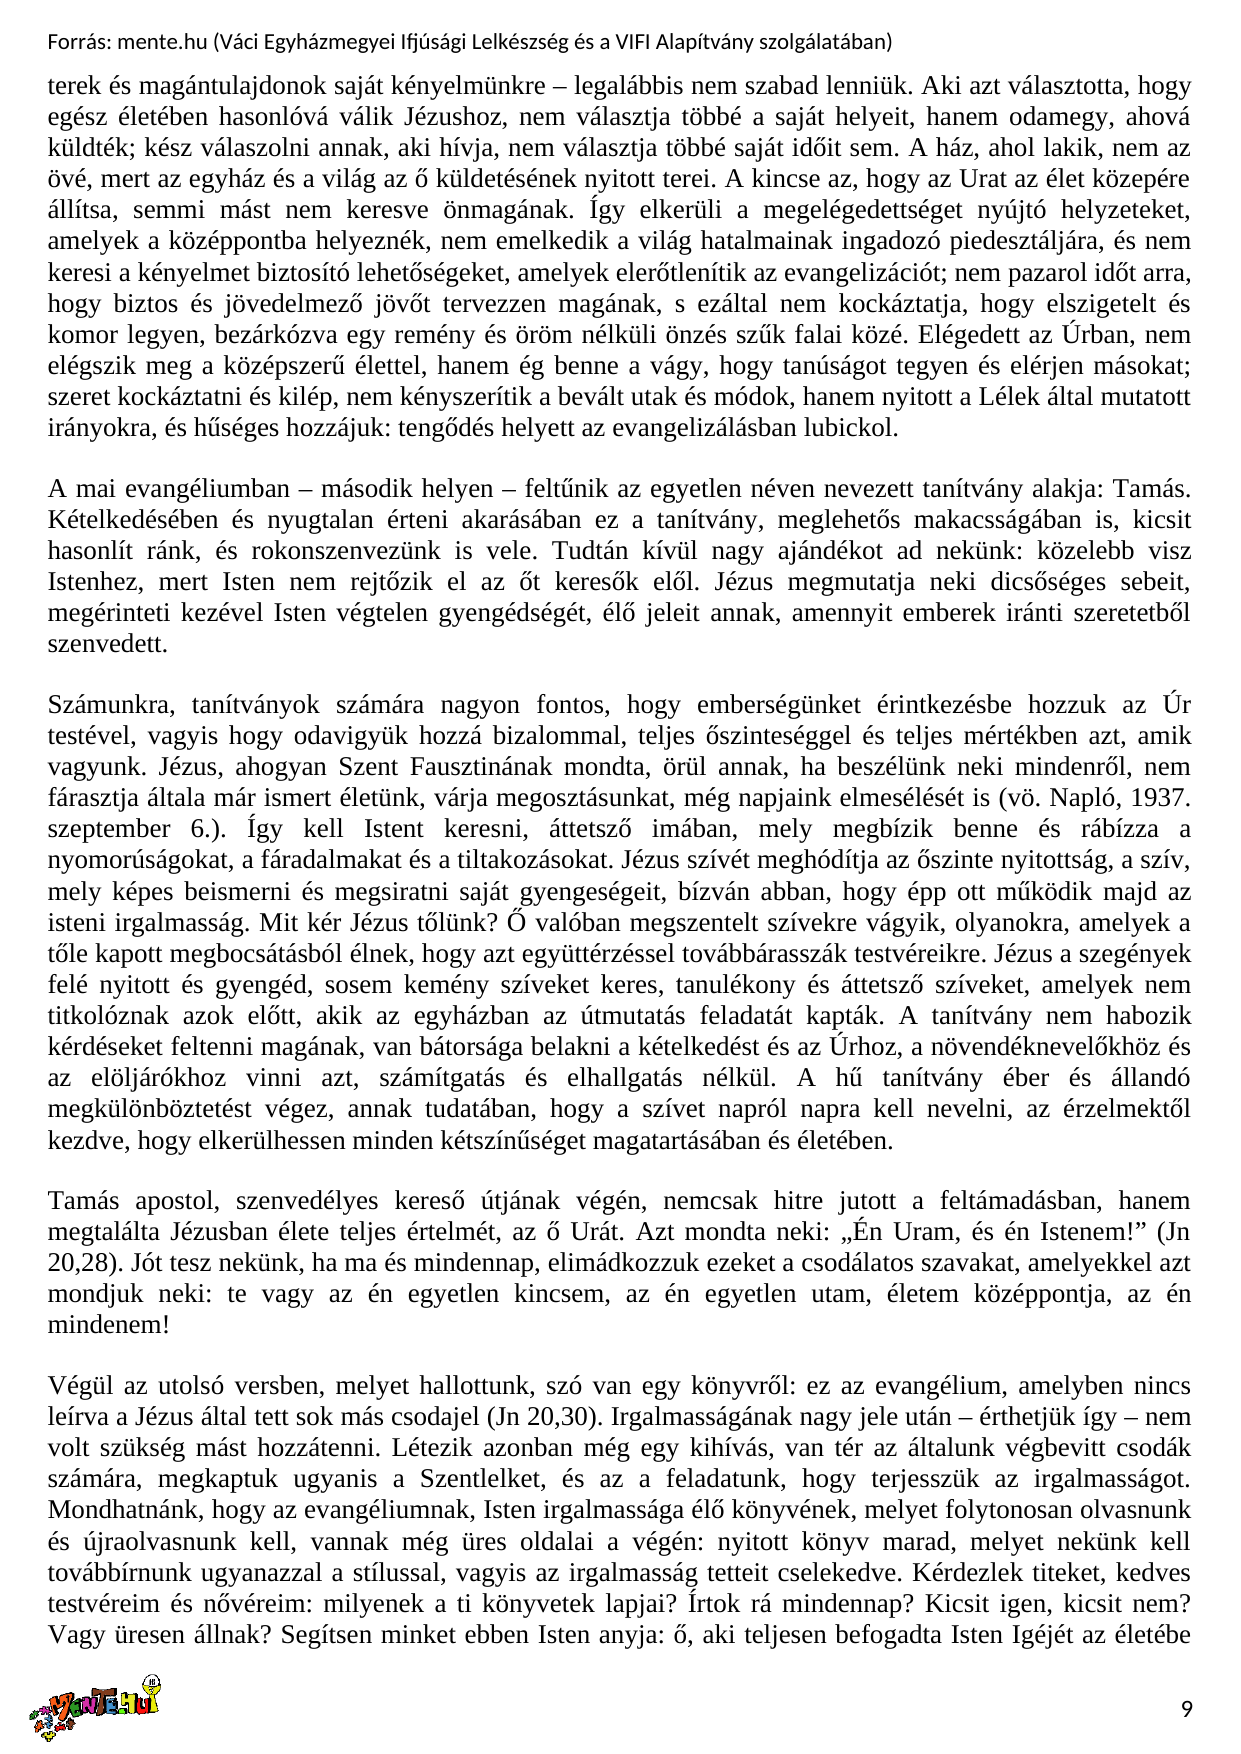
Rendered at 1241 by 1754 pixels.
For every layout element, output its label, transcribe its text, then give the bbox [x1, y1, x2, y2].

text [47, 69, 1193, 442]
picture [27, 1665, 166, 1744]
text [47, 1369, 1193, 1649]
text Tamás apostol, szenvedélyes kereső útjának végén, nemcsak hitre jutott a feltámadásban, hanem megtalálta Jézusban élete teljes értelmét, az ő Urát. Azt mondta neki: „Én Uram, és én Istenem!” (Jn 20,28). Jót tesz nekünk, ha ma és mindennap, elimádkozzuk ezeket a csodálatos szavakat, amelyekkel azt mondjuk neki: te vagy az én egyetlen kincsem, az én egyetlen utam, életem középpontja, az én mindenem! [47, 1184, 1193, 1340]
text A mai evangéliumban – második helyen – feltűnik az egyetlen néven nevezett tanítvány alakja: Tamás. Kételkedésében és nyugtalan érteni akarásában ez a tanítvány, meglehetős makacsságában is, kicsit hasonlít ránk, és rokonszenvezünk is vele. Tudtán kívül nagy ajándékot ad nekünk: közelebb visz Istenhez, mert Isten nem rejtőzik el az őt keresők elől. Jézus megmutatja neki dicsőséges sebeit, megérinteti kezével Isten végtelen gyengédségét, élő jeleit annak, amennyit emberek iránti szeretetből szenvedett. [47, 472, 1193, 658]
text Számunkra, tanítványok számára nagyon fontos, hogy emberségünket érintkezésbe hozzuk az Úr testével, vagyis hogy odavigyük hozzá bizalommal, teljes őszinteséggel és teljes mértékben azt, amik vagyunk. Jézus, ahogyan Szent Fausztinának mondta, örül annak, ha beszélünk neki mindenről, nem fárasztja általa már ismert életünk, várja megosztásunkat, még napjaink elmesélését is (vö. Napló, 1937. szeptember 6.). Így kell Istent keresni, áttetsző imában, mely megbízik benne és rábízza a nyomorúságokat, a fáradalmakat és a tiltakozásokat. Jézus szívét meghódítja az őszinte nyitottság, a szív, mely képes beismerni és megsiratni saját gyengeségeit, bízván abban, hogy épp ott működik majd az isteni irgalmasság. Mit kér Jézus tőlünk? Ő valóban megszentelt szívekre vágyik, olyanokra, amelyek a tőle kapott megbocsátásból élnek, hogy azt együttérzéssel továbbárasszák testvéreikre. Jézus a szegények felé nyitott és gyengéd, sosem kemény szíveket keres, tanulékony és áttetsző szíveket, amelyek nem titkolóznak azok előtt, akik az egyházban az útmutatás feladatát kapták. A tanítvány nem habozik kérdéseket feltenni magának, van bátorsága belakni a kételkedést és az Úrhoz, a növendéknevelőkhöz és az elöljárókhoz vinni azt, számítgatás és elhallgatás nélkül. A hű tanítvány éber és állandó megkülönböztetést végez, annak tudatában, hogy a szívet napról napra kell nevelni, az érzelmektől kezdve, hogy elkerülhessen minden kétszínűséget magatartásában és életében. [47, 688, 1193, 1155]
